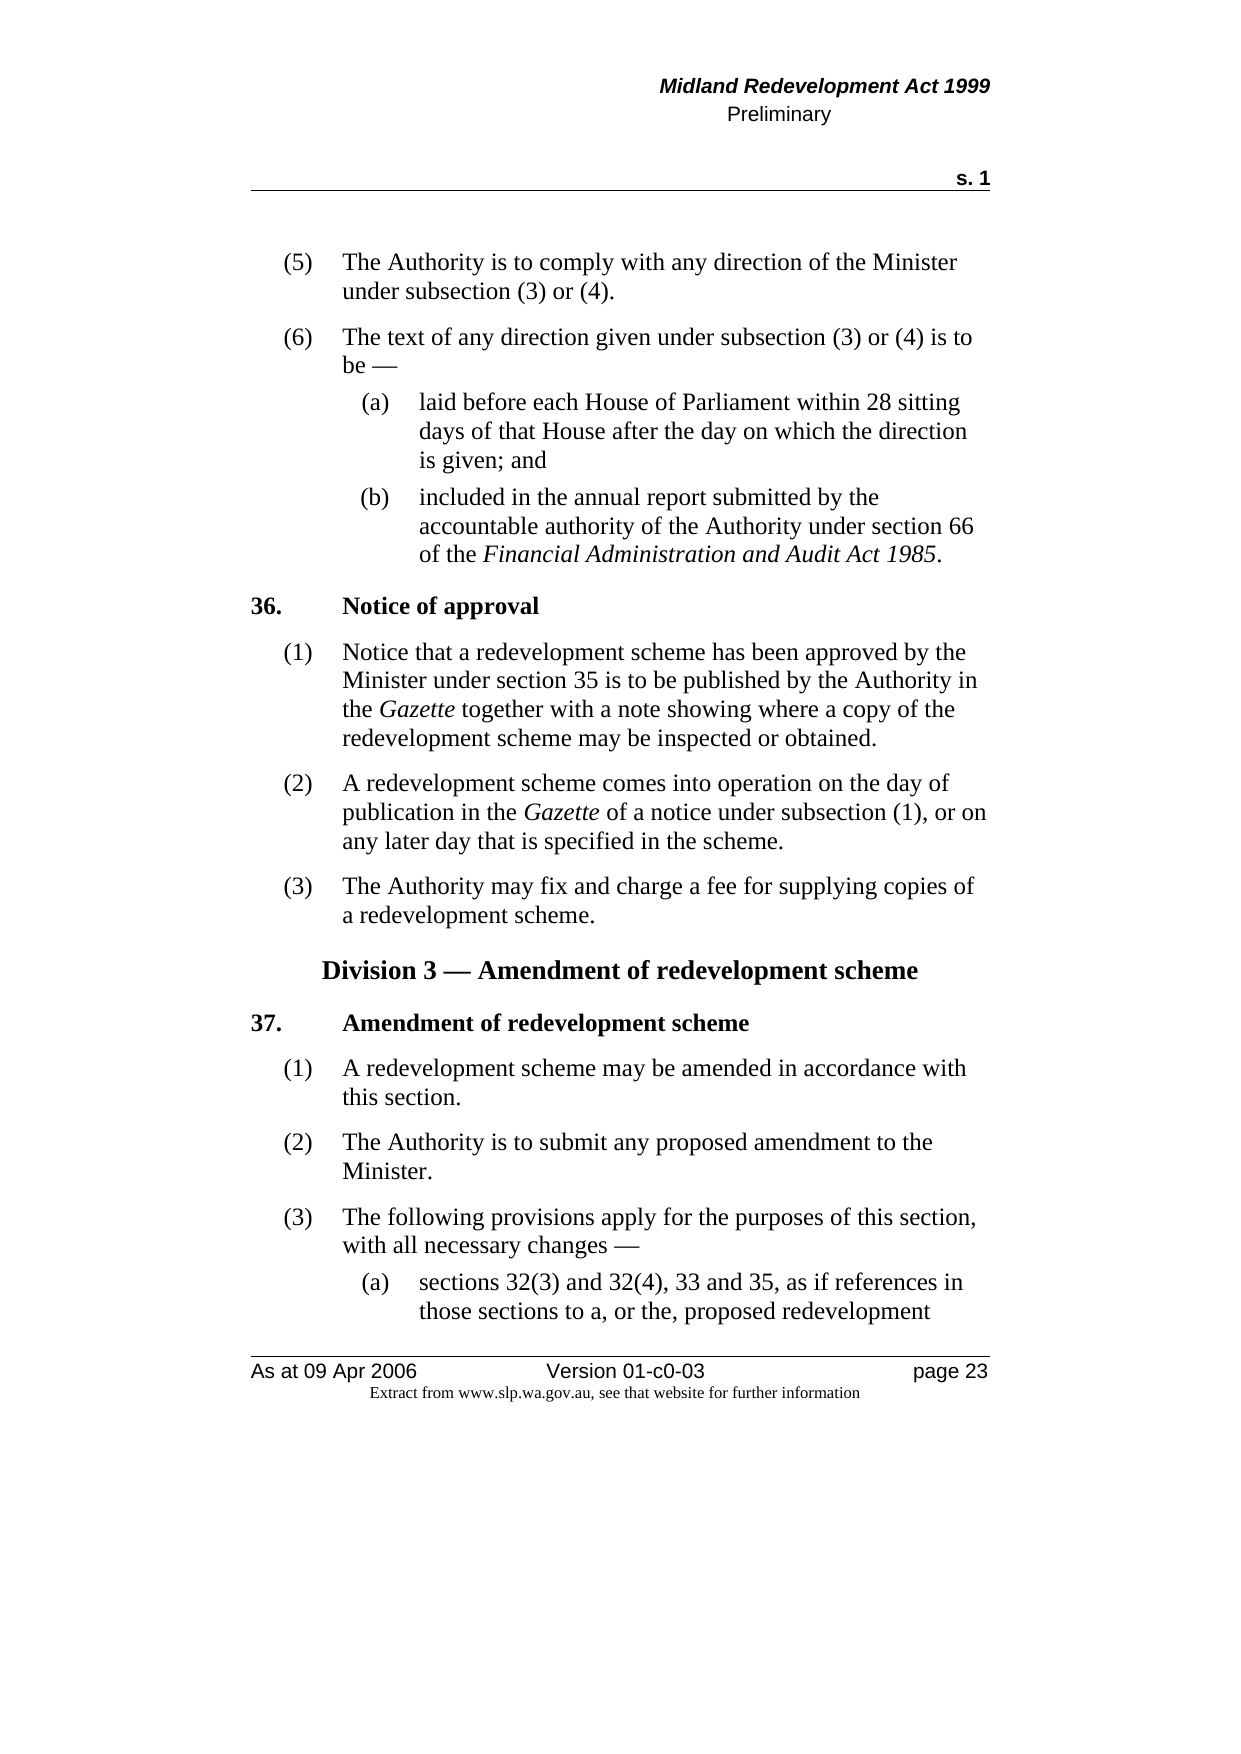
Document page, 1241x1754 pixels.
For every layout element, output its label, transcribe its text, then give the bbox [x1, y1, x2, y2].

text (5) The Authority is to comply with any direction of the Minister under subsection (3) or (4). [251, 247, 990, 305]
text (a) laid before each House of Parliament within 28 sitting days of that House after the day on which the direction is given; and [251, 387, 990, 474]
text (b) included in the annual report submitted by the accountable authority of the Authority under section 66 of the Financial Administration and Audit Act 1985. [251, 482, 990, 568]
text (3) The following provisions apply for the purposes of this section, with all necessary changes — [251, 1202, 990, 1259]
text (1) Notice that a redevelopment scheme has been approved by the Minister under section 35 is to be published by the Authority in the Gazette together with a note showing where a copy of the redevelopment scheme may be inspected or obtained. [251, 637, 990, 752]
text (2) The Authority is to submit any proposed amendment to the Minister. [251, 1127, 990, 1185]
subtitle Division 3 — Amendment of redevelopment scheme [251, 954, 990, 985]
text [251, 1267, 990, 1325]
text (2) A redevelopment scheme comes into operation on the day of publication in the Gazette of a notice under subsection (1), or on any later day that is specified in the scheme. [251, 768, 990, 854]
text (6) The text of any direction given under subsection (3) or (4) is to be — [251, 322, 990, 379]
text (3) The Authority may fix and charge a fee for supplying copies of a redevelopment scheme. [251, 871, 990, 929]
text (1) A redevelopment scheme may be amended in accordance with this section. [251, 1053, 990, 1111]
subtitle 36. Notice of approval [251, 591, 990, 620]
subtitle 37. Amendment of redevelopment scheme [251, 1008, 990, 1037]
